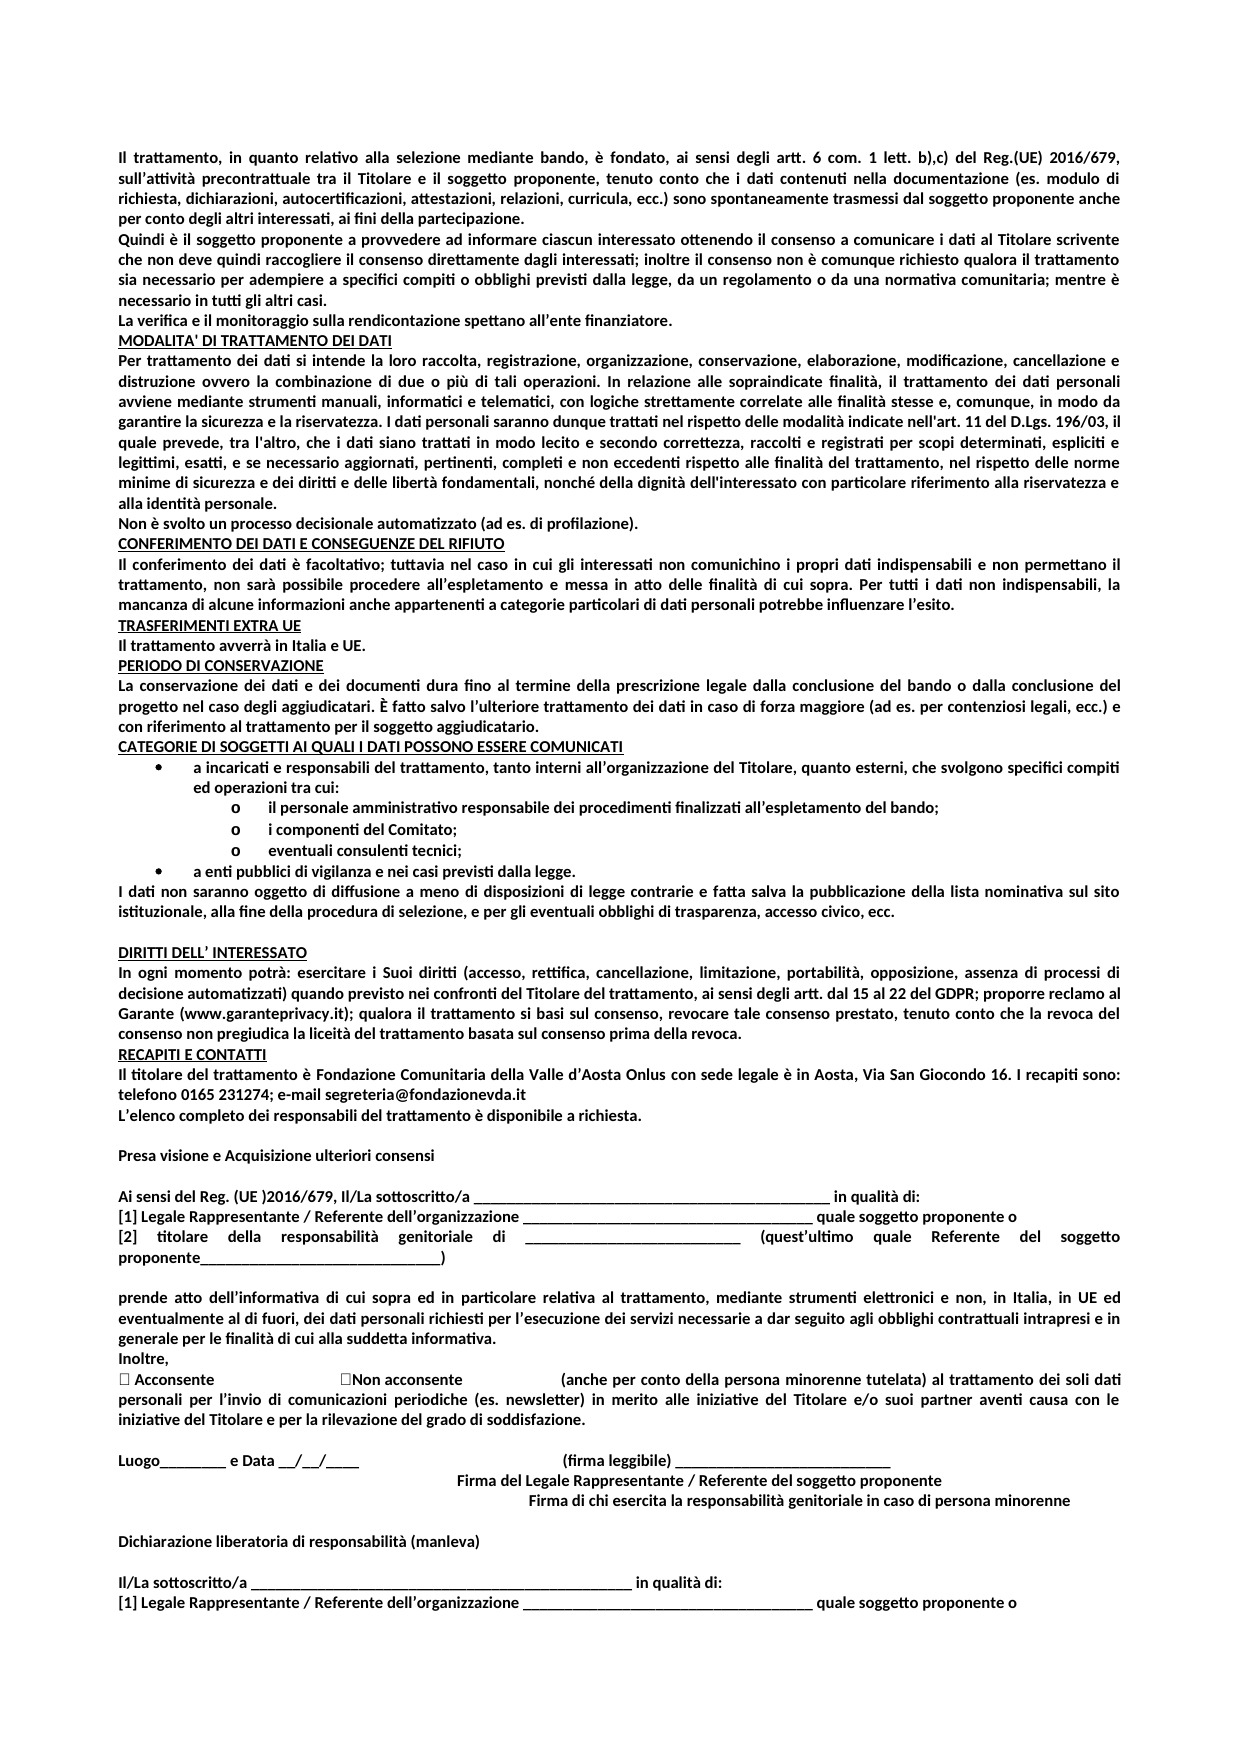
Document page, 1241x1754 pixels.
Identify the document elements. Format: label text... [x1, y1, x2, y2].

text In ogni momento potrà: esercitare i Suoi diritti (accesso, rettifica, cancellazione, limitazione, portabilità, opposizione, assenza di processi di decisione automatizzati) quando previsto nei confronti del Titolare del trattamento, ai sensi degli artt. dal 15 al 22 del GDPR; proporre reclamo al Garante (www.garanteprivacy.it); qualora il trattamento si basi sul consenso, revocare tale consenso prestato, tenuto conto che la revoca del consenso non pregiudica la liceità del trattamento basata sul consenso prima della revoca. [118, 963, 1122, 1044]
text Firma del Legale Rappresentante / Referente del soggetto proponente [118, 1470, 1122, 1491]
text La conservazione dei dati e dei documenti dura fino al termine della prescrizione legale dalla conclusione del bando o dalla conclusione del progetto nel caso degli aggiudicatari. È fatto salvo l’ulteriore trattamento dei dati in caso di forza maggiore (ad es. per contenziosi legali, ecc.) e con riferimento al trattamento per il soggetto aggiudicatario. [118, 676, 1122, 737]
text Firma di chi esercita la responsabilità genitoriale in caso di persona minorenne [118, 1491, 1122, 1511]
text Presa visione e Acquisizione ulteriori consensi [118, 1145, 1122, 1166]
text Luogo________ e Data __/__/____ (firma leggibile) __________________________ [118, 1450, 1122, 1470]
text PERIODO DI CONSERVAZIONE [118, 655, 1122, 676]
text Acconsente Non acconsente (anche per conto della persona minorenne tutelata) al trattamento dei soli dati personali per l’invio di comunicazioni periodiche (es. newsletter) in merito alle iniziative del Titolare e/o suoi partner aventi causa con le iniziative del Titolare e per la rilevazione del grado di soddisfazione. [118, 1369, 1122, 1430]
text Il conferimento dei dati è facoltativo; tuttavia nel caso in cui gli interessati non comunichino i propri dati indispensabili e non permettano il trattamento, non sarà possibile procedere all’espletamento e messa in atto delle finalità di cui sopra. Per tutti i dati non indispensabili, la mancanza di alcune informazioni anche appartenenti a categorie particolari di dati personali potrebbe influenzare l’esito. [118, 554, 1122, 615]
text DIRITTI DELL’ INTERESSATO [118, 942, 1122, 963]
text MODALITA' DI TRATTAMENTO DEI DATI [118, 330, 1122, 351]
text TRASFERIMENTI EXTRA UE [118, 615, 1122, 635]
text prende atto dell’informativa di cui sopra ed in particolare relativa al trattamento, mediante strumenti elettronici e non, in Italia, in UE ed eventualmente al di fuori, dei dati personali richiesti per l’esecuzione dei servizi necessarie a dar seguito agli obblighi contrattuali intrapresi e in generale per le finalità di cui alla suddetta informativa. [118, 1288, 1122, 1348]
text Per trattamento dei dati si intende la loro raccolta, registrazione, organizzazione, conservazione, elaborazione, modificazione, cancellazione e distruzione ovvero la combinazione di due o più di tali operazioni. In relazione alle sopraindicate finalità, il trattamento dei dati personali avviene mediante strumenti manuali, informatici e telematici, con logiche strettamente correlate alle finalità stesse e, comunque, in modo da garantire la sicurezza e la riservatezza. I dati personali saranno dunque trattati nel rispetto delle modalità indicate nell'art. 11 del D.Lgs. 196/03, il quale prevede, tra l'altro, che i dati siano trattati in modo lecito e secondo correttezza, raccolti e registrati per scopi determinati, espliciti e legittimi, esatti, e se necessario aggiornati, pertinenti, completi e non eccedenti rispetto alle finalità del trattamento, nel rispetto delle norme minime di sicurezza e dei diritti e delle libertà fondamentali, nonché della dignità dell'interessato con particolare riferimento alla riservatezza e alla identità personale. [118, 351, 1122, 513]
text La verifica e il monitoraggio sulla rendicontazione spettano all’ente finanziatore. [118, 310, 1122, 330]
text Quindi è il soggetto proponente a provvedere ad informare ciascun interessato ottenendo il consenso a comunicare i dati al Titolare scrivente che non deve quindi raccogliere il consenso direttamente dagli interessati; inoltre il consenso non è comunque richiesto qualora il trattamento sia necessario per adempiere a specifici compiti o obblighi previsti dalla legge, da un regolamento o da una normativa comunitaria; mentre è necessario in tutti gli altri casi. [118, 229, 1122, 310]
text [2] titolare della responsabilità genitoriale di __________________________ (quest’ultimo quale Referente del soggetto proponente_____________________________) [118, 1227, 1122, 1267]
text Dichiarazione liberatoria di responsabilità (manleva) [118, 1531, 1122, 1552]
text Il trattamento avverrà in Italia e UE. [118, 635, 1122, 655]
text L’elenco completo dei responsabili del trattamento è disponibile a richiesta. [118, 1105, 1122, 1125]
text Il trattamento, in quanto relativo alla selezione mediante bando, è fondato, ai sensi degli artt. 6 com. 1 lett. b),c) del Reg.(UE) 2016/679, sull’attività precontrattuale tra il Titolare e il soggetto proponente, tenuto conto che i dati contenuti nella documentazione (es. modulo di richiesta, dichiarazioni, autocertificazioni, attestazioni, relazioni, curricula, ecc.) sono spontaneamente trasmessi dal soggetto proponente anche per conto degli altri interessati, ai fini della partecipazione. [118, 148, 1122, 229]
list i componenti del Comitato; [231, 819, 1122, 840]
text I dati non saranno oggetto di diffusione a meno di disposizioni di legge contrarie e fatta salva la pubblicazione della lista nominativa sul sito istituzionale, alla fine della procedura di selezione, e per gli eventuali obblighi di trasparenza, accesso civico, ecc. [118, 881, 1122, 922]
list eventuali consulenti tecnici; [231, 840, 1122, 861]
text Il titolare del trattamento è Fondazione Comunitaria della Valle d’Aosta Onlus con sede legale è in Aosta, Via San Giocondo 16. I recapiti sono: telefono 0165 231274; e-mail segreteria@fondazionevda.it [118, 1064, 1122, 1105]
text Non è svolto un processo decisionale automatizzato (ad es. di profilazione). [118, 513, 1122, 533]
text Inoltre, [118, 1348, 1122, 1369]
list il personale amministrativo responsabile dei procedimenti finalizzati all’espletamento del bando; [231, 798, 1122, 819]
text RECAPITI E CONTATTI [118, 1044, 1122, 1064]
list a incaricati e responsabili del trattamento, tanto interni all’organizzazione del Titolare, quanto esterni, che svolgono specifici compiti ed operazioni tra cui: [156, 757, 1122, 798]
text Il/La sottoscritto/a ______________________________________________ in qualità di: [118, 1572, 1122, 1592]
list a enti pubblici di vigilanza e nei casi previsti dalla legge. [156, 861, 1122, 881]
text CONFERIMENTO DEI DATI E CONSEGUENZE DEL RIFIUTO [118, 533, 1122, 554]
text CATEGORIE DI SOGGETTI AI QUALI I DATI POSSONO ESSERE COMUNICATI [118, 737, 1122, 757]
text [1] Legale Rappresentante / Referente dell’organizzazione ___________________________________ quale soggetto proponente o [118, 1206, 1122, 1227]
text Ai sensi del Reg. (UE )2016/679, Il/La sottoscritto/a ___________________________________________ in qualità di: [118, 1186, 1122, 1206]
text [1] Legale Rappresentante / Referente dell’organizzazione ___________________________________ quale soggetto proponente o [118, 1592, 1122, 1613]
